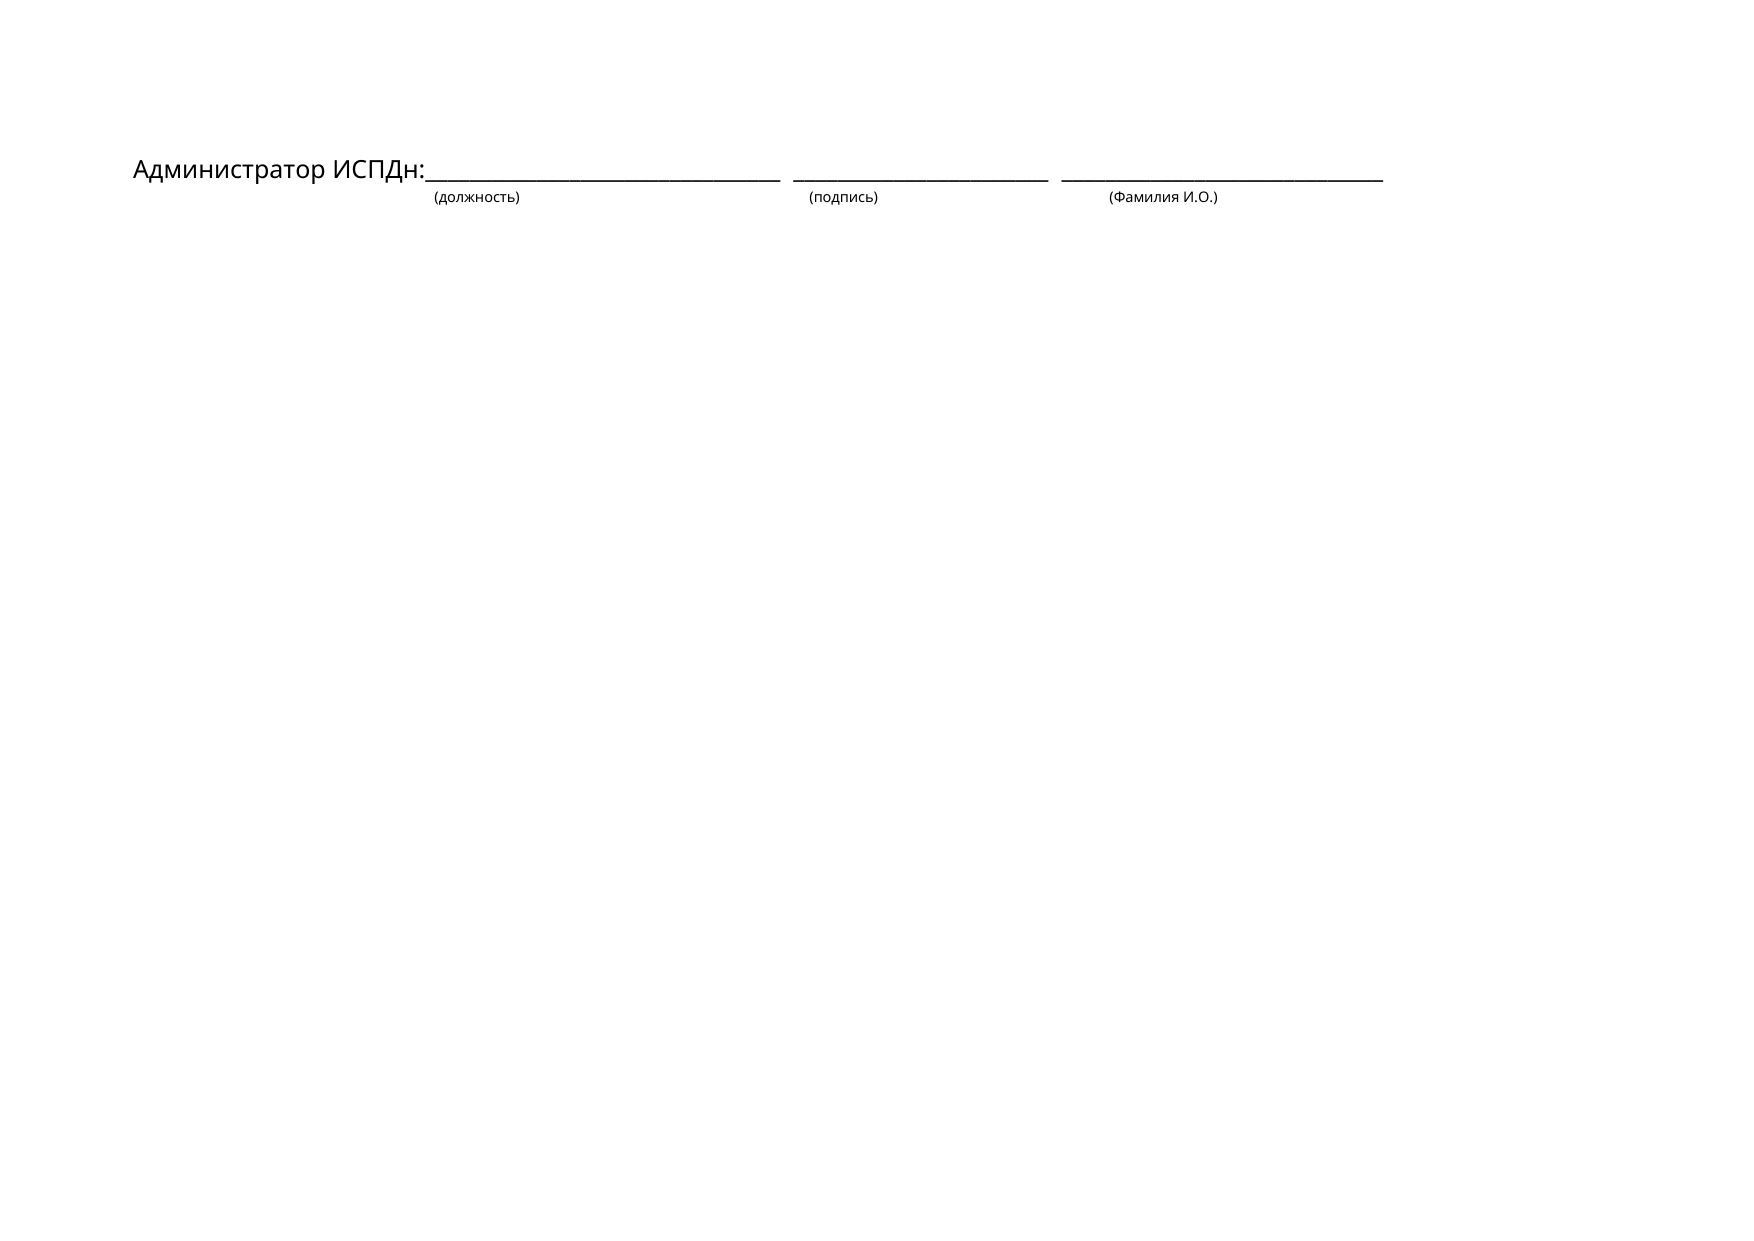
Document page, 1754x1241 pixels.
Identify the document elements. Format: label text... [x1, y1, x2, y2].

text Администратор ИСПДн:________________________________ _______________________ _____________________________ [133, 152, 1695, 186]
text (должность) (подпись) (Фамилия И.О.) [133, 186, 1695, 220]
